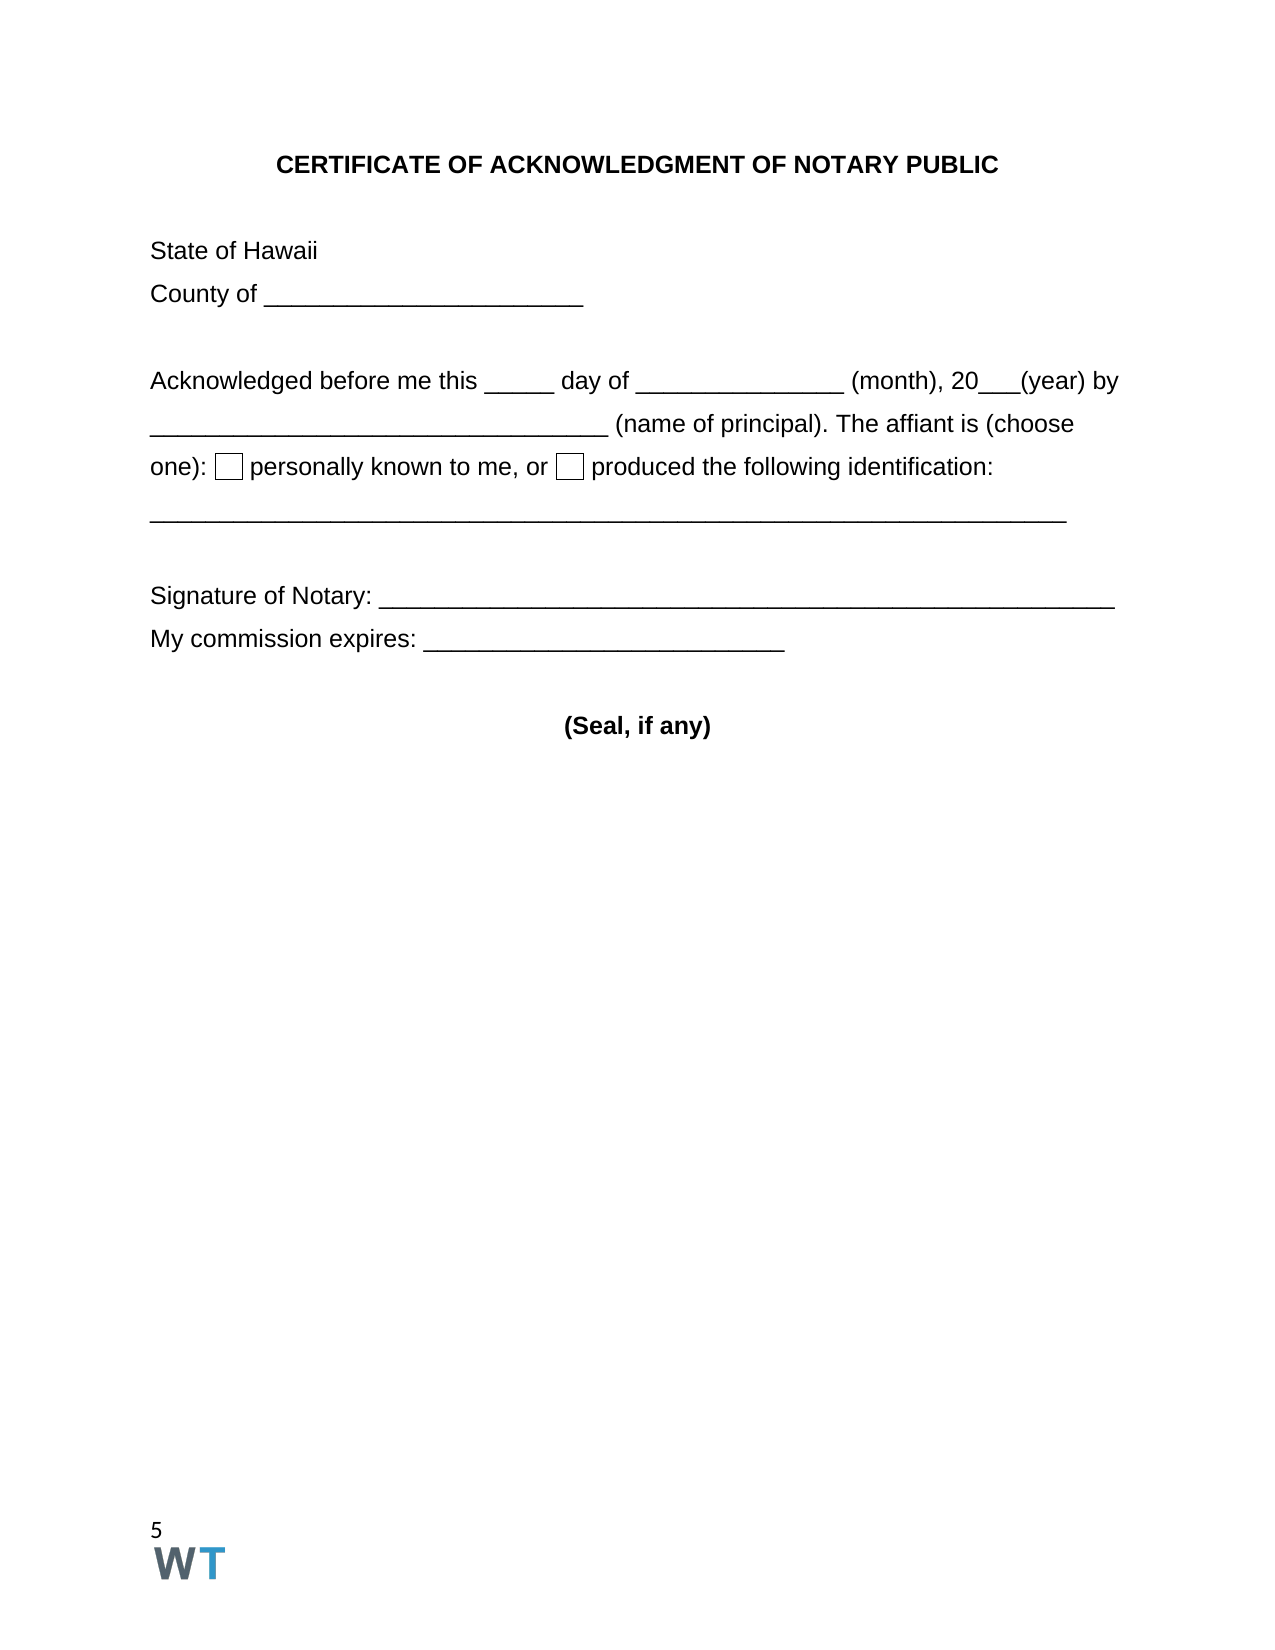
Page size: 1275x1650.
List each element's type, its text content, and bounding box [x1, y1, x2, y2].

text __________________________________________________________________ [150, 495, 1125, 524]
text CERTIFICATE OF ACKNOWLEDGMENT OF NOTARY PUBLIC [150, 150, 1125, 179]
text My commission expires: __________________________ [150, 624, 1125, 653]
picture [150, 1520, 231, 1601]
text Acknowledged before me this _____ day of _______________ (month), 20___(year) by _________________________________ (name of principal). The affiant is (choose one): personally known to me, or produced the following identification: [150, 366, 1125, 481]
text County of _______________________ [150, 279, 1125, 308]
text State of Hawaii [150, 236, 1125, 265]
text Signature of Notary: _____________________________________________________ [150, 581, 1125, 610]
text (Seal, if any) [150, 711, 1125, 739]
